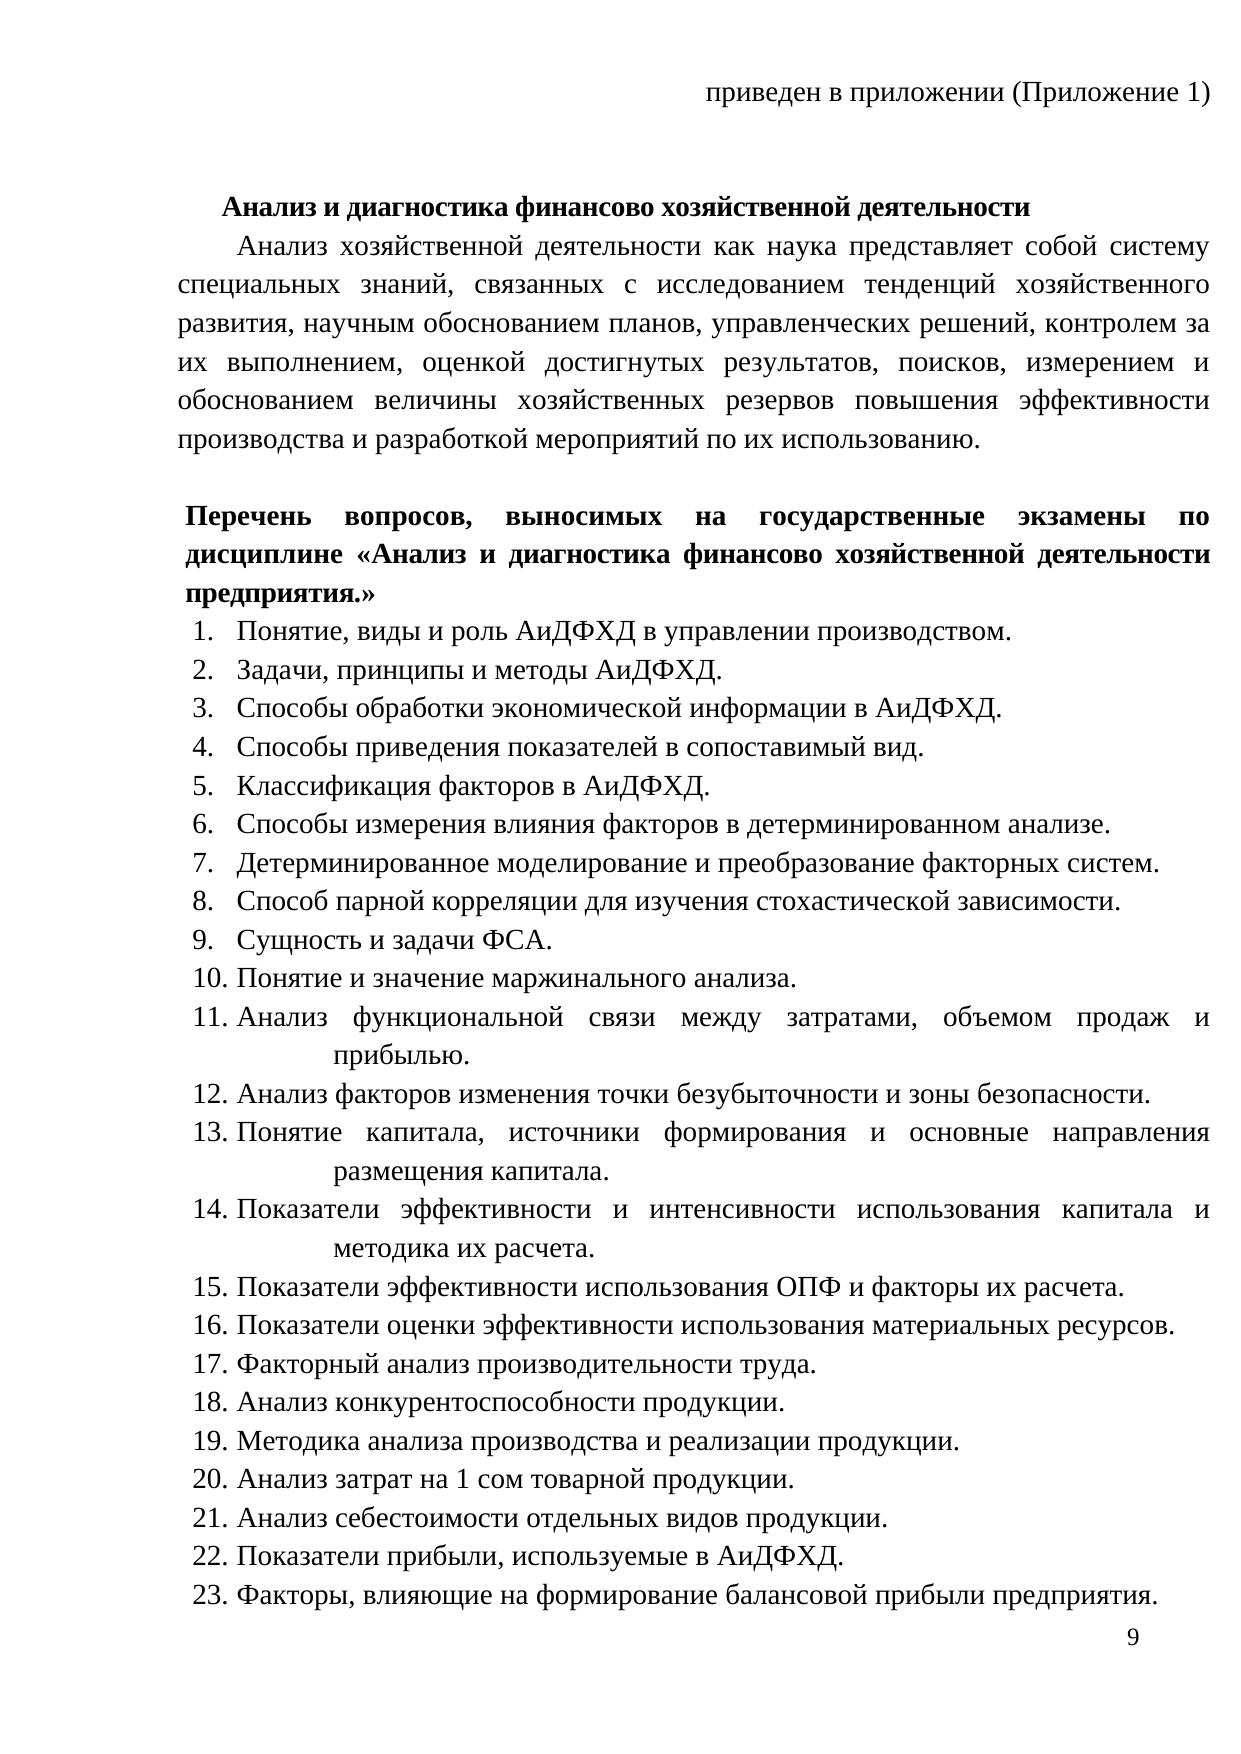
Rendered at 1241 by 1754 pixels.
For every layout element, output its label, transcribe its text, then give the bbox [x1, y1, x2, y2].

list Факторный анализ производительности труда. [192, 1346, 1211, 1379]
list Детерминированное моделирование и преобразование факторных систем. [192, 845, 1211, 878]
text приведен в приложении (Приложение 1) [148, 74, 1211, 107]
list Задачи, принципы и методы АиДФХД. [192, 652, 1211, 686]
list Сущность и задачи ФСА. [192, 922, 1211, 955]
list Показатели оценки эффективности использования материальных ресурсов. [192, 1307, 1211, 1341]
list Классификация факторов в АиДФХД. [192, 768, 1211, 801]
list Способ парной корреляции для изучения стохастической зависимости. [192, 883, 1211, 917]
list Показатели прибыли, используемые в АиДФХД. [192, 1538, 1211, 1572]
list Понятие, виды и роль АиДФХД в управлении производством. [192, 613, 1211, 647]
text Перечень вопросов, выносимых на государственные экзамены по дисциплине «Анализ и диагностика финансово хозяйственной деятельности предприятия.» [185, 498, 1211, 608]
text Анализ и диагностика финансово хозяйственной деятельности [148, 189, 1211, 223]
list Понятие капитала, источники формирования и основные направления размещения капитала. [192, 1114, 1211, 1187]
list Способы приведения показателей в сопоставимый вид. [192, 729, 1211, 763]
list Способы измерения влияния факторов в детерминированном анализе. [192, 806, 1211, 840]
list Факторы, влияющие на формирование балансовой прибыли предприятия. [192, 1577, 1211, 1611]
list Анализ факторов изменения точки безубыточности и зоны безопасности. [192, 1076, 1211, 1109]
list Анализ функциональной связи между затратами, объемом продаж и прибылью. [192, 999, 1211, 1071]
list Анализ конкурентоспособности продукции. [192, 1384, 1211, 1418]
list Показатели эффективности и интенсивности использования капитала и методика их расчета. [192, 1192, 1211, 1264]
list Понятие и значение маржинального анализа. [192, 960, 1211, 994]
list Анализ затрат на 1 сом товарной продукции. [192, 1461, 1211, 1495]
list Анализ себестоимости отдельных видов продукции. [192, 1500, 1211, 1533]
list Показатели эффективности использования ОПФ и факторы их расчета. [192, 1269, 1211, 1302]
list Способы обработки экономической информации в АиДФХД. [192, 691, 1211, 724]
text Анализ хозяйственной деятельности как наука представляет собой систему специальных знаний, связанных с исследованием тенденций хозяйственного развития, научным обоснованием планов, управленческих решений, контролем за их выполнением, оценкой достигнутых результатов, поисков, измерением и обоснованием величины хозяйственных резервов повышения эффективности производства и разработкой мероприятий по их использованию. [177, 228, 1211, 454]
list Методика анализа производства и реализации продукции. [192, 1423, 1211, 1456]
